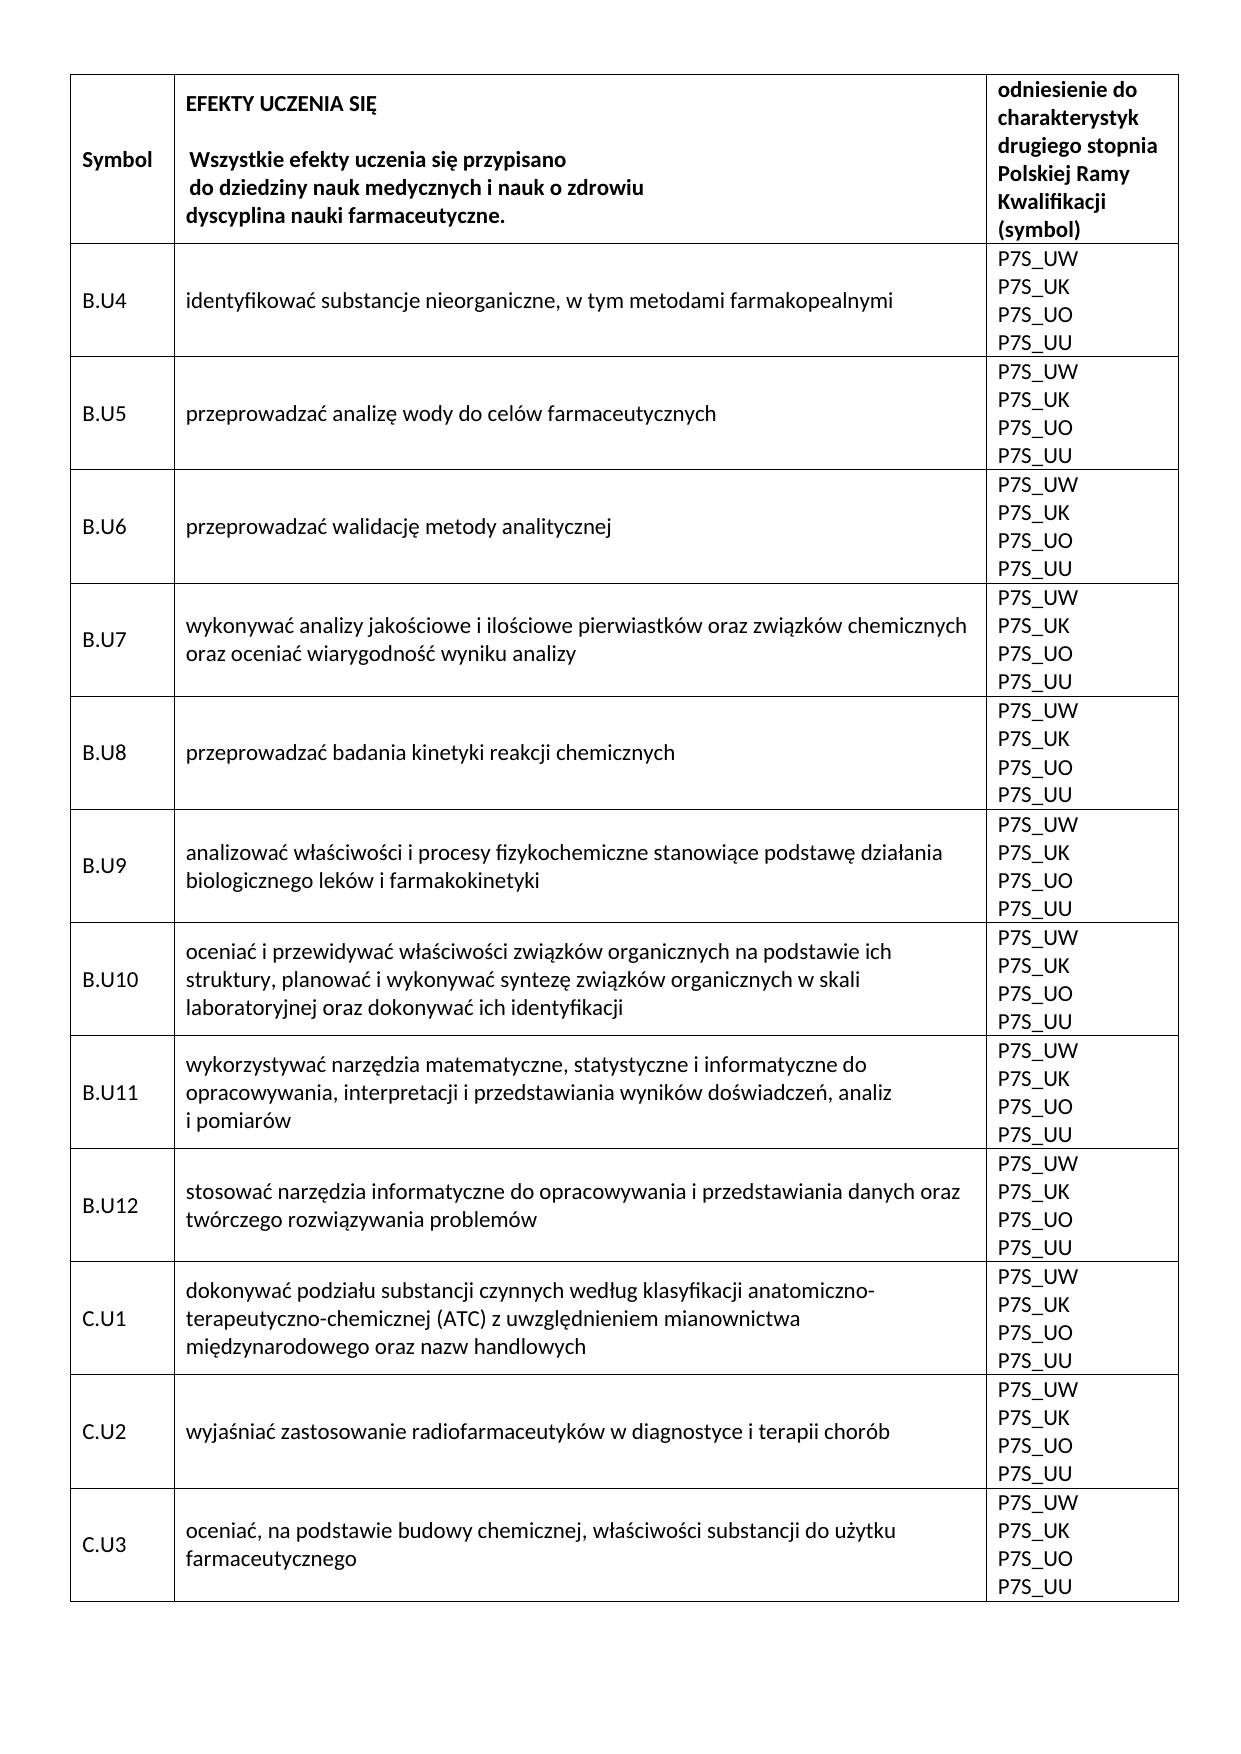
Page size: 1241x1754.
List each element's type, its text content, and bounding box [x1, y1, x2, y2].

table_header odniesienie do charakterystyk drugiego stopnia Polskiej Ramy Kwalifikacji (symbol) [987, 75, 1178, 243]
table_cell oceniać i przewidywać właściwości związków organicznych na podstawie ich struktury, planować i wykonywać syntezę związków organicznych w skali laboratoryjnej oraz dokonywać ich identyfikacji [175, 923, 986, 1035]
table_cell analizować właściwości i procesy fizykochemiczne stanowiące podstawę działania biologicznego leków i farmakokinetyki [175, 810, 986, 922]
table_cell identyfikować substancje nieorganiczne, w tym metodami farmakopealnymi [175, 244, 986, 356]
table_cell P7S_UW P7S_UK P7S_UO P7S_UU [987, 1149, 1178, 1261]
table_cell P7S_UW P7S_UK P7S_UO P7S_UU [987, 357, 1178, 469]
table_cell przeprowadzać analizę wody do celów farmaceutycznych [175, 357, 986, 469]
table_cell wyjaśniać zastosowanie radiofarmaceutyków w diagnostyce i terapii chorób [175, 1375, 986, 1487]
table_cell P7S_UW P7S_UK P7S_UO P7S_UU [987, 1489, 1178, 1601]
table_cell P7S_UW P7S_UK P7S_UO P7S_UU [987, 1036, 1178, 1148]
table_cell P7S_UW P7S_UK P7S_UO P7S_UU [987, 244, 1178, 356]
table_cell C.U2 [71, 1375, 174, 1487]
table_cell przeprowadzać walidację metody analitycznej [175, 470, 986, 582]
table_cell oceniać, na podstawie budowy chemicznej, właściwości substancji do użytku farmaceutycznego [175, 1489, 986, 1601]
table_header Symbol [71, 75, 174, 243]
table_cell P7S_UW P7S_UK P7S_UO P7S_UU [987, 470, 1178, 582]
table_cell B.U4 [71, 244, 174, 356]
table_cell P7S_UW P7S_UK P7S_UO P7S_UU [987, 923, 1178, 1035]
table_cell P7S_UW P7S_UK P7S_UO P7S_UU [987, 810, 1178, 922]
table_cell B.U5 [71, 357, 174, 469]
table_cell C.U1 [71, 1262, 174, 1374]
table_cell B.U6 [71, 470, 174, 582]
table_cell P7S_UW P7S_UK P7S_UO P7S_UU [987, 584, 1178, 696]
table_cell B.U10 [71, 923, 174, 1035]
table_cell przeprowadzać badania kinetyki reakcji chemicznych [175, 697, 986, 809]
table_cell P7S_UW P7S_UK P7S_UO P7S_UU [987, 1262, 1178, 1374]
table_cell wykonywać analizy jakościowe i ilościowe pierwiastków oraz związków chemicznych oraz oceniać wiarygodność wyniku analizy [175, 584, 986, 696]
table_cell B.U11 [71, 1036, 174, 1148]
table_cell wykorzystywać narzędzia matematyczne, statystyczne i informatyczne do opracowywania, interpretacji i przedstawiania wyników doświadczeń, analiz i pomiarów [175, 1036, 986, 1148]
table_cell B.U12 [71, 1149, 174, 1261]
table_cell stosować narzędzia informatyczne do opracowywania i przedstawiania danych oraz twórczego rozwiązywania problemów [175, 1149, 986, 1261]
table_cell B.U9 [71, 810, 174, 922]
table_cell B.U8 [71, 697, 174, 809]
table_header EFEKTY UCZENIA SIĘ Wszystkie efekty uczenia się przypisano do dziedziny nauk medycznych i nauk o zdrowiu dyscyplina nauki farmaceutyczne. [175, 75, 986, 243]
table_cell C.U3 [71, 1489, 174, 1601]
table_cell P7S_UW P7S_UK P7S_UO P7S_UU [987, 697, 1178, 809]
table_cell dokonywać podziału substancji czynnych według klasyfikacji anatomiczno-terapeutyczno-chemicznej (ATC) z uwzględnieniem mianownictwa międzynarodowego oraz nazw handlowych [175, 1262, 986, 1374]
table_cell P7S_UW P7S_UK P7S_UO P7S_UU [987, 1375, 1178, 1487]
table_cell B.U7 [71, 584, 174, 696]
